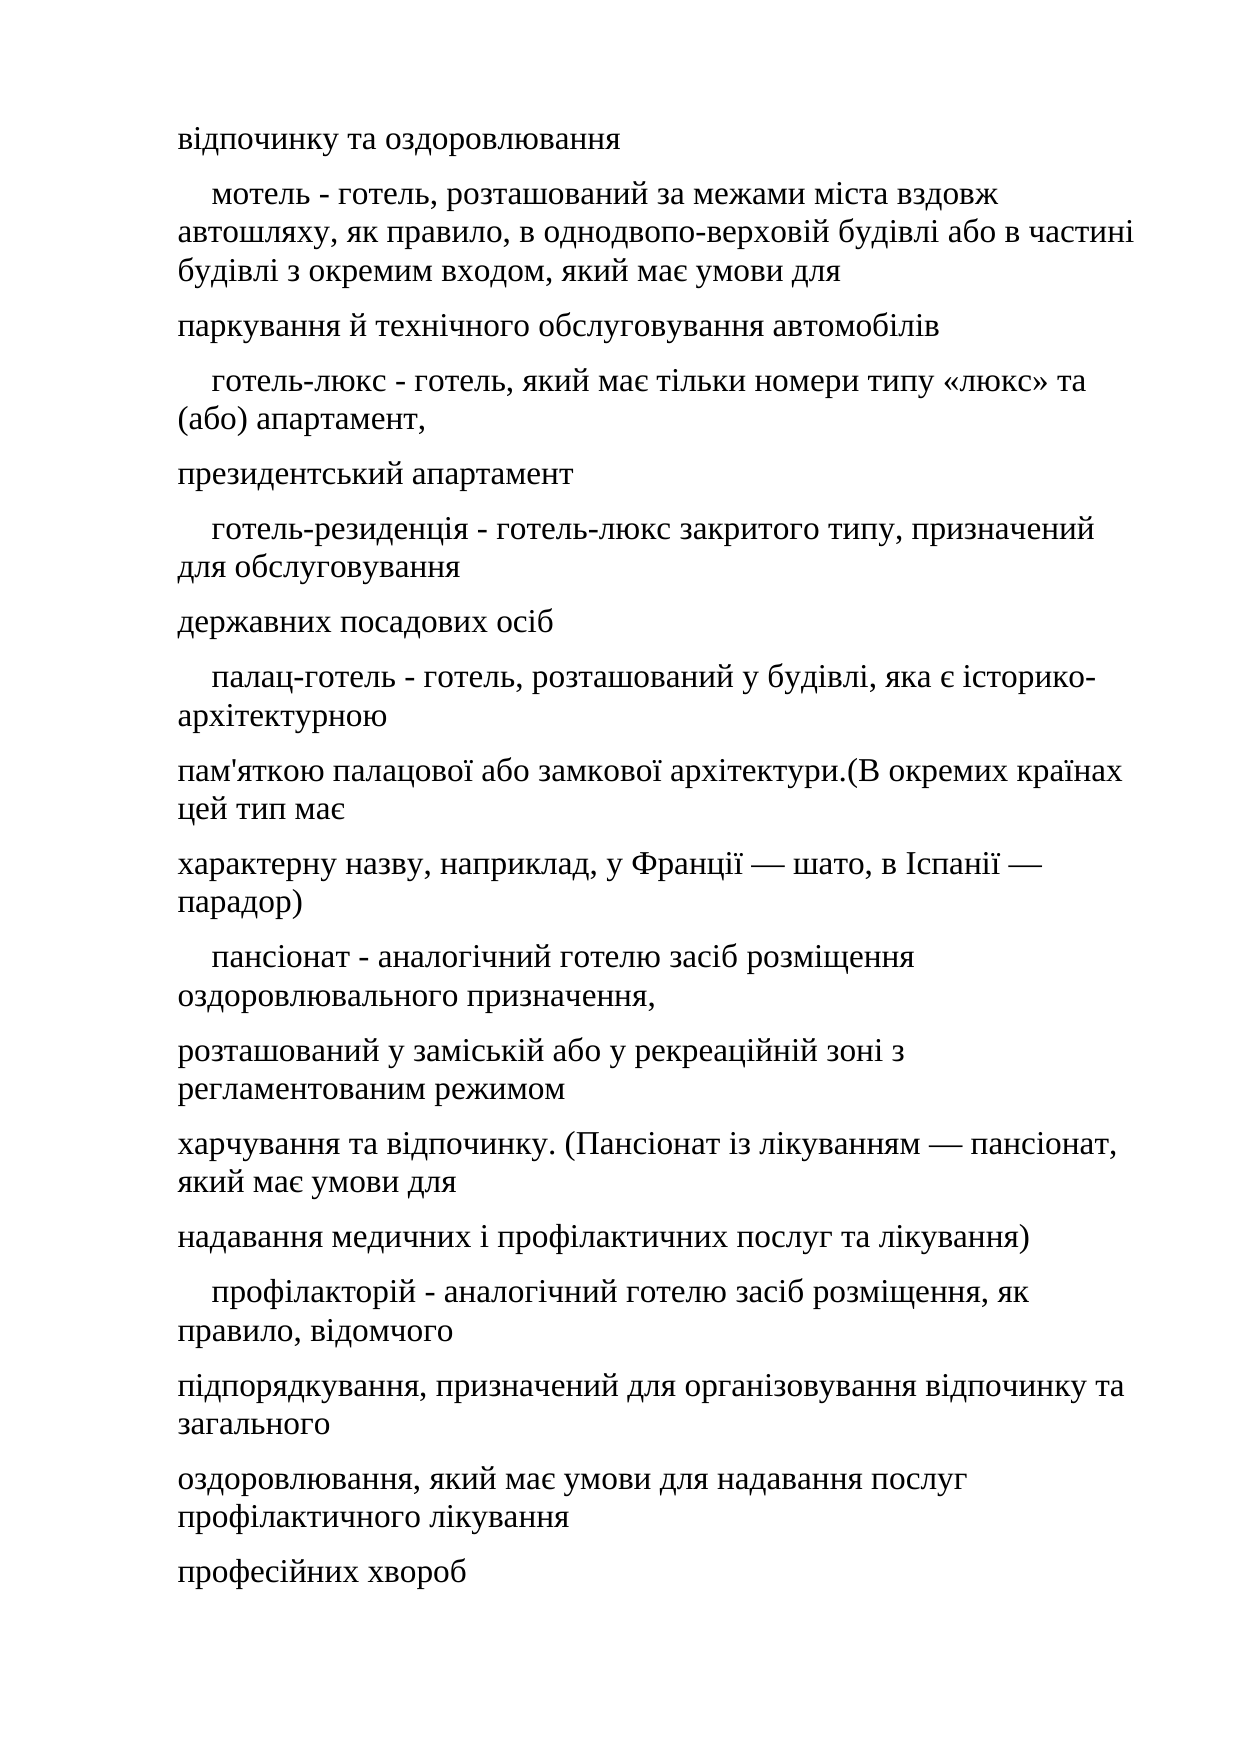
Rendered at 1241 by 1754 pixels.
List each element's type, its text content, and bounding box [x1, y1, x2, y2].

text характерну назву, наприклад, у Франції — шато, в Іспанії — парадор) [177, 843, 1152, 920]
text відпочинку та оздоровлювання [177, 118, 1152, 156]
text харчування та відпочинку. (Пансіонат із лікуванням — пансіонат, який має умови для [177, 1123, 1152, 1200]
text розташований у заміській або у рекреаційній зоні з регламентованим режимом [177, 1030, 1152, 1106]
text  пансіонат - аналогічний готелю засіб розміщення оздоровлювального призначення, [177, 936, 1152, 1013]
text  профілакторій - аналогічний готелю засіб розміщення, як правило, відомчого [177, 1271, 1152, 1348]
text  готель-люкс - готель, який має тільки номери типу «люкс» та (або) апартамент, [177, 360, 1152, 436]
text  палац-готель - готель, розташований у будівлі, яка є історико-архітектурною [177, 656, 1152, 733]
text оздоровлювання, який має умови для надавання послуг профілактичного лікування [177, 1458, 1152, 1535]
text надавання медичних і профілактичних послуг та лікування) [177, 1216, 1152, 1255]
text професійних хвороб [177, 1551, 1152, 1590]
text державних посадових осіб [177, 601, 1152, 640]
text  готель-резиденція - готель-люкс закритого типу, призначений для обслуговування [177, 508, 1152, 585]
text пам'яткою палацової або замкової архітектури.(В окремих країнах цей тип має [177, 750, 1152, 826]
text  мотель - готель, розташований за межами міста вздовж автошляху, як правило, в однодвопо-верховій будівлі або в частині будівлі з окремим входом, який має умови для [177, 173, 1152, 288]
text підпорядкування, призначений для організовування відпочинку та загального [177, 1365, 1152, 1441]
text президентський апартамент [177, 453, 1152, 491]
text паркування й технічного обслуговування автомобілів [177, 305, 1152, 343]
